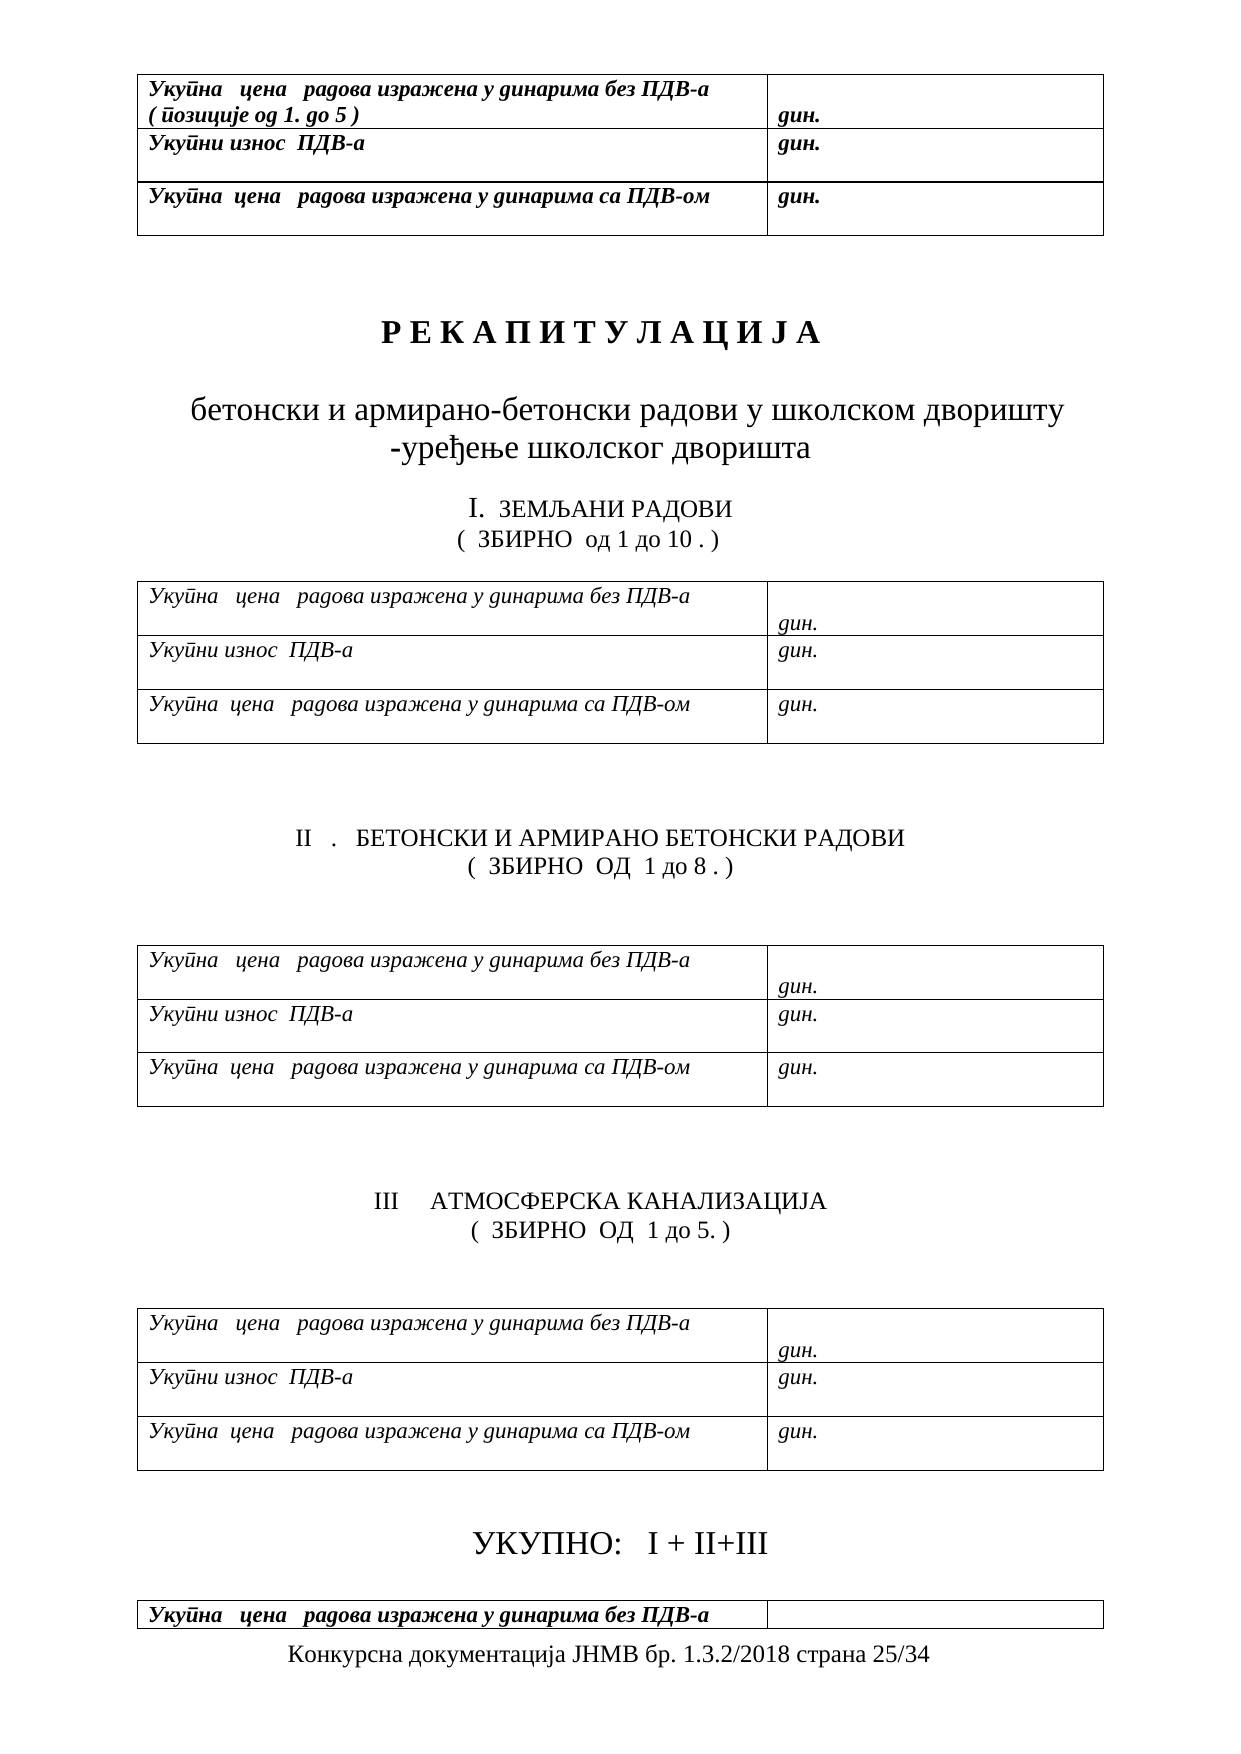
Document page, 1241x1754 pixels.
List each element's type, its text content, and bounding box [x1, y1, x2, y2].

table_header Укупна цена радова изражена у динарима без ПДВ-а [138, 582, 767, 635]
text III АТМОСФЕРСКА КАНАЛИЗАЦИЈА [32, 1186, 1169, 1215]
table_header дин. [768, 946, 1103, 998]
table_cell дин. [768, 1417, 1103, 1469]
text ( ЗБИРНО од 1 до 10 . ) [32, 524, 1169, 552]
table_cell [138, 1417, 767, 1469]
text ( ЗБИРНО ОД 1 до 8 . ) [32, 851, 1169, 880]
text ( ЗБИРНО ОД 1 до 5. ) [32, 1215, 1169, 1244]
table_cell Укупна цена радова изражена у динарима са ПДВ-ом [138, 1053, 767, 1106]
table_header Укупна цена радова изражена у динарима без ПДВ-а [138, 946, 767, 998]
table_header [138, 1601, 767, 1627]
table_cell Укупни износ ПДВ-а [138, 636, 767, 689]
table_cell Укупна цена радова изражена у динарима са ПДВ-ом [138, 183, 767, 235]
table_cell дин. [768, 1363, 1103, 1416]
text I. ЗЕМЉАНИ РАДОВИ [32, 490, 1169, 524]
text бетонски и армирано-бетонски радови у школском дворишту [32, 389, 1169, 428]
table_cell Укупни износ ПДВ-а [138, 1000, 767, 1052]
table_cell Укупна цена радова изражена у динарима са ПДВ-ом [138, 690, 767, 742]
table_header дин. [768, 582, 1103, 635]
table_header Укупна цена радова изражена у динарима без ПДВ-а [138, 1309, 767, 1362]
table_header дин. [768, 75, 1103, 128]
table_header дин. [768, 1601, 1103, 1627]
table_cell дин. [768, 690, 1103, 742]
text II . БЕТОНСКИ И АРМИРАНО БЕТОНСКИ РАДОВИ [32, 823, 1169, 851]
table_cell дин. [768, 1000, 1103, 1052]
text Р Е К А П И Т У Л А Ц И Ј А [32, 313, 1169, 351]
table_cell дин. [768, 183, 1103, 235]
text УКУПНО: I + II+III [150, 1523, 1090, 1562]
table_header Укупна цена радова изражена у динарима без ПДВ-а ( позиције од 1. до 5 ) [138, 75, 767, 128]
table_cell Укупни износ ПДВ-а [138, 1363, 767, 1416]
table_cell дин. [768, 129, 1103, 181]
table_header дин. [768, 1309, 1103, 1362]
text -уређење школског дворишта [32, 428, 1169, 466]
table_cell дин. [768, 636, 1103, 689]
table_cell Укупни износ ПДВ-а [138, 129, 767, 181]
table_cell дин. [768, 1053, 1103, 1106]
